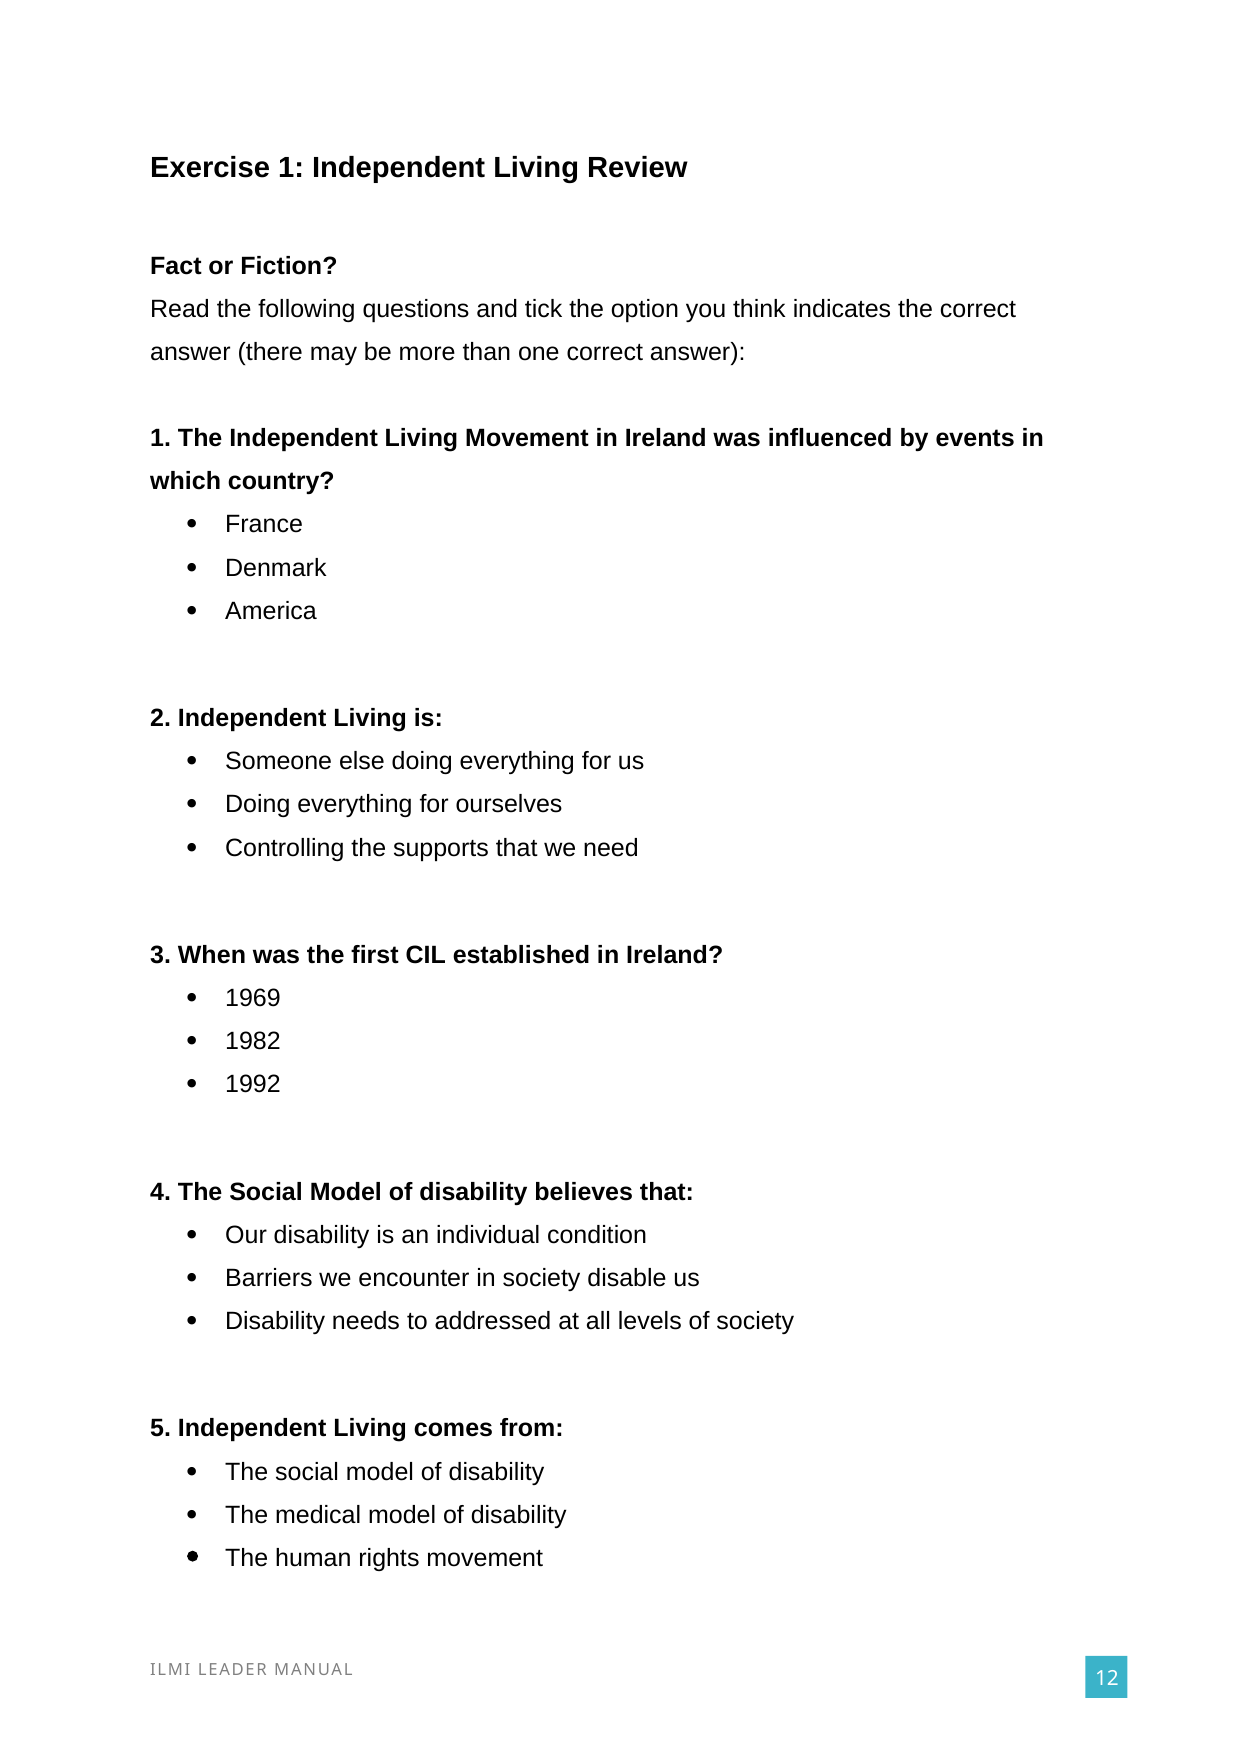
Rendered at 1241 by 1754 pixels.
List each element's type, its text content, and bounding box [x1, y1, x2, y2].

text 2. Independent Living is: [150, 703, 1096, 732]
text 4. The Social Model of disability believes that: [150, 1177, 1096, 1205]
list The social model of disability [187, 1456, 1096, 1485]
list Our disability is an individual condition [187, 1220, 1096, 1248]
list Disability needs to addressed at all levels of society [187, 1306, 1096, 1335]
list 1982 [187, 1026, 1096, 1055]
text 5. Independent Living comes from: [150, 1413, 1096, 1442]
list The human rights movement [187, 1543, 1096, 1573]
list Controlling the supports that we need [187, 833, 1096, 861]
list Someone else doing everything for us [187, 746, 1096, 775]
text Read the following questions and tick the option you think indicates the correct answer (there may be more than one correct answer): [150, 294, 1096, 366]
text Fact or Fiction? [150, 251, 1096, 279]
text Exercise 1: Independent Living Review [150, 150, 1096, 183]
text 3. When was the first CIL established in Ireland? [150, 940, 1096, 968]
list 1969 [187, 983, 1096, 1012]
list Denmark [187, 553, 1096, 581]
list 1992 [187, 1069, 1096, 1098]
list Doing everything for ourselves [187, 789, 1096, 818]
list America [187, 596, 1096, 625]
text 1. The Independent Living Movement in Ireland was influenced by events in which country? [150, 423, 1096, 495]
list Barriers we encounter in society disable us [187, 1263, 1096, 1292]
list The medical model of disability [187, 1500, 1096, 1528]
list France [187, 509, 1096, 538]
